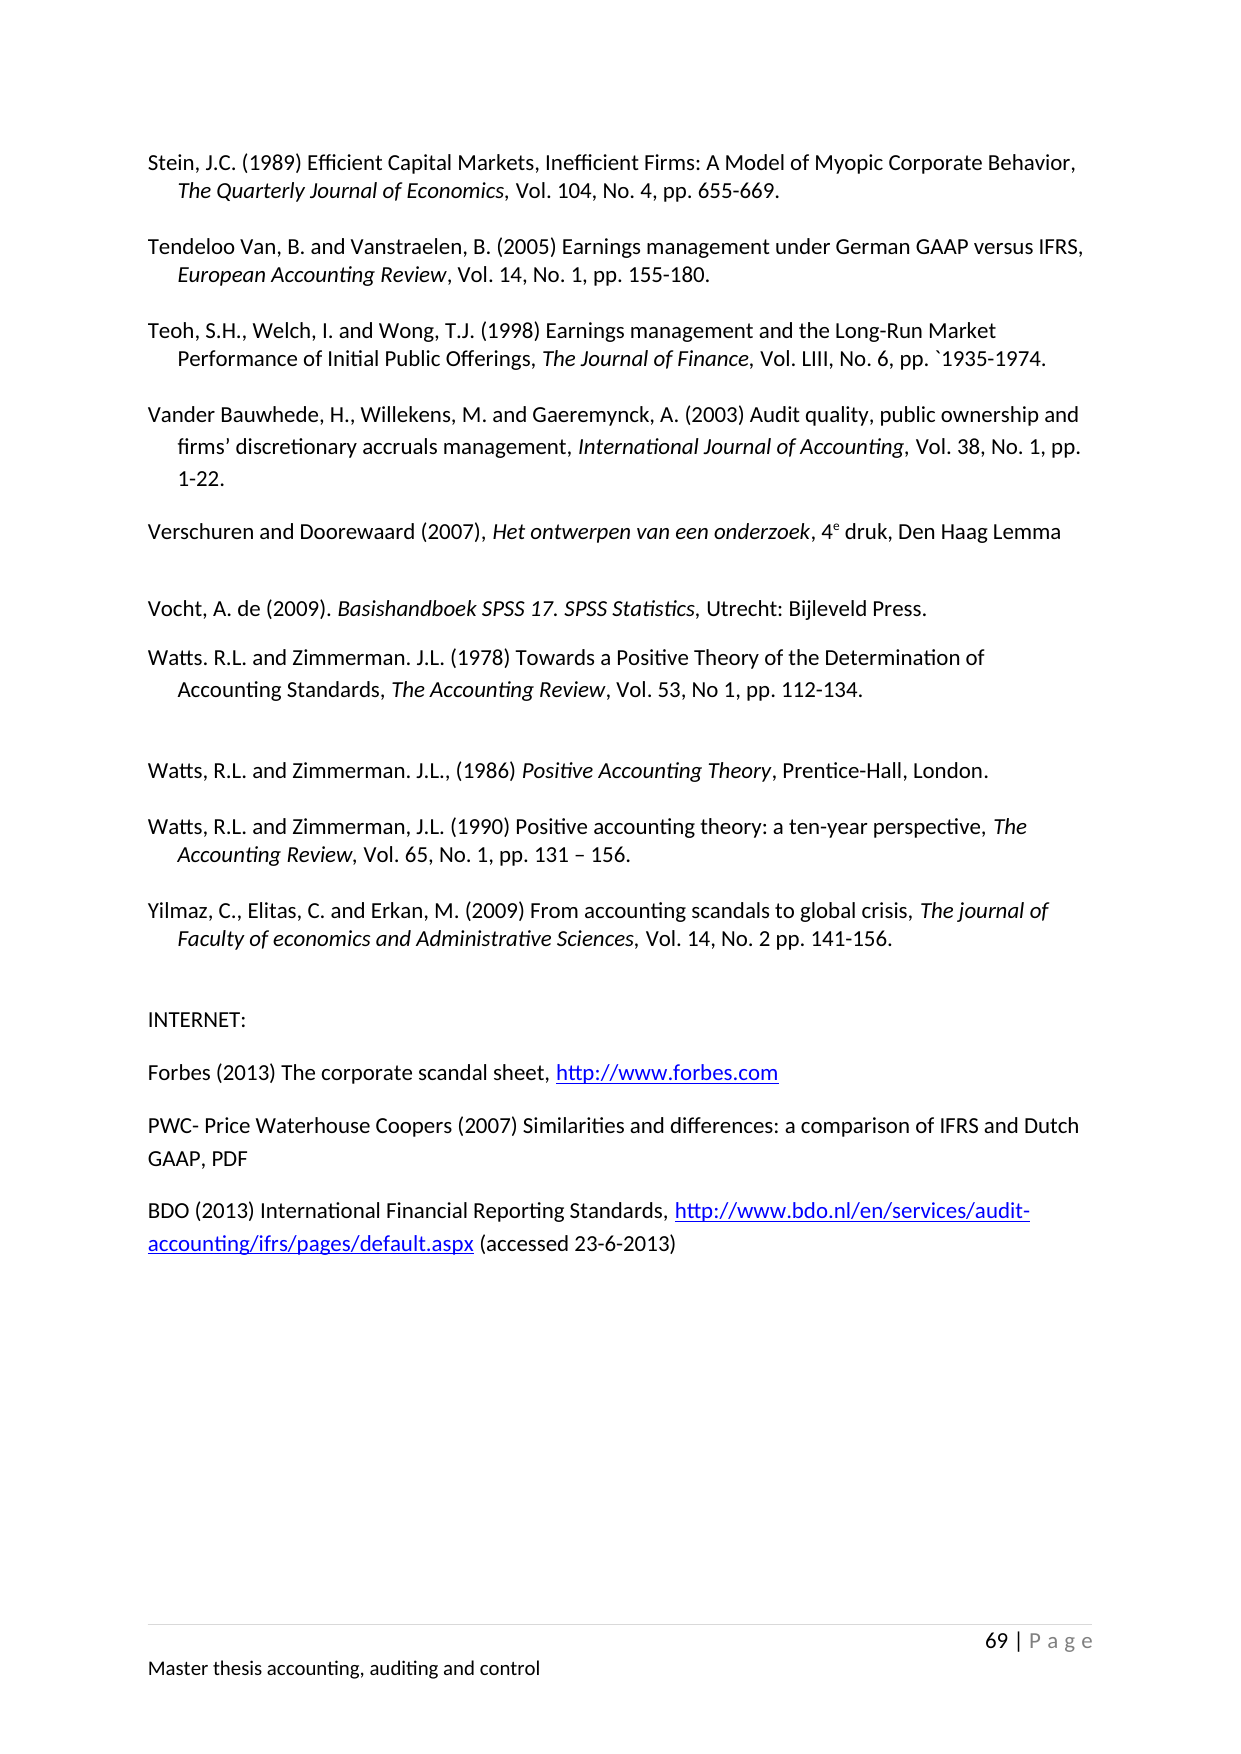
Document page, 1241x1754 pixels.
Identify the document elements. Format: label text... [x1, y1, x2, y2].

text Vander Bauwhede, H., Willekens, M. and Gaeremynck, A. (2003) Audit quality, public ownership and firms’ discretionary accruals management, International Journal of Accounting, Vol. 38, No. 1, pp. 1-22. [148, 400, 1092, 492]
text Stein, J.C. (1989) Efficient Capital Markets, Inefficient Firms: A Model of Myopic Corporate Behavior, The Quarterly Journal of Economics, Vol. 104, No. 4, pp. 655-669. [148, 148, 1092, 204]
text Watts. R.L. and Zimmerman. J.L. (1978) Towards a Positive Theory of the Determination of Accounting Standards, The Accounting Review, Vol. 53, No 1, pp. 112-134. [148, 643, 1092, 703]
text Verschuren and Doorewaard (2007), Het ontwerpen van een onderzoek, 4e druk, Den Haag Lemma [148, 517, 1092, 545]
text Watts, R.L. and Zimmerman. J.L., (1986) Positive Accounting Theory, Prentice-Hall, London. [148, 756, 1092, 784]
text Vocht, A. de (2009). Basishandboek SPSS 17. SPSS Statistics, Utrecht: Bijleveld Press. [148, 594, 1092, 622]
text Yilmaz, C., Elitas, C. and Erkan, M. (2009) From accounting scandals to global crisis, The journal of Faculty of economics and Administrative Sciences, Vol. 14, No. 2 pp. 141-156. [148, 896, 1092, 952]
text Watts, R.L. and Zimmerman, J.L. (1990) Positive accounting theory: a ten-year perspective, The Accounting Review, Vol. 65, No. 1, pp. 131 – 156. [148, 812, 1092, 868]
text Tendeloo Van, B. and Vanstraelen, B. (2005) Earnings management under German GAAP versus IFRS, European Accounting Review, Vol. 14, No. 1, pp. 155-180. [148, 232, 1092, 288]
text PWC- Price Waterhouse Coopers (2007) Similarities and differences: a comparison of IFRS and Dutch GAAP, PDF [148, 1111, 1092, 1172]
text BDO (2013) International Financial Reporting Standards, http://www.bdo.nl/en/services/audit-accounting/ifrs/pages/default.aspx (accessed 23-6-2013) [148, 1197, 1092, 1257]
text Teoh, S.H., Welch, I. and Wong, T.J. (1998) Earnings management and the Long-Run Market Performance of Initial Public Offerings, The Journal of Finance, Vol. LIII, No. 6, pp. `1935-1974. [148, 316, 1092, 372]
text Forbes (2013) The corporate scandal sheet, http://www.forbes.com [148, 1058, 1092, 1086]
text INTERNET: [148, 1005, 1092, 1033]
